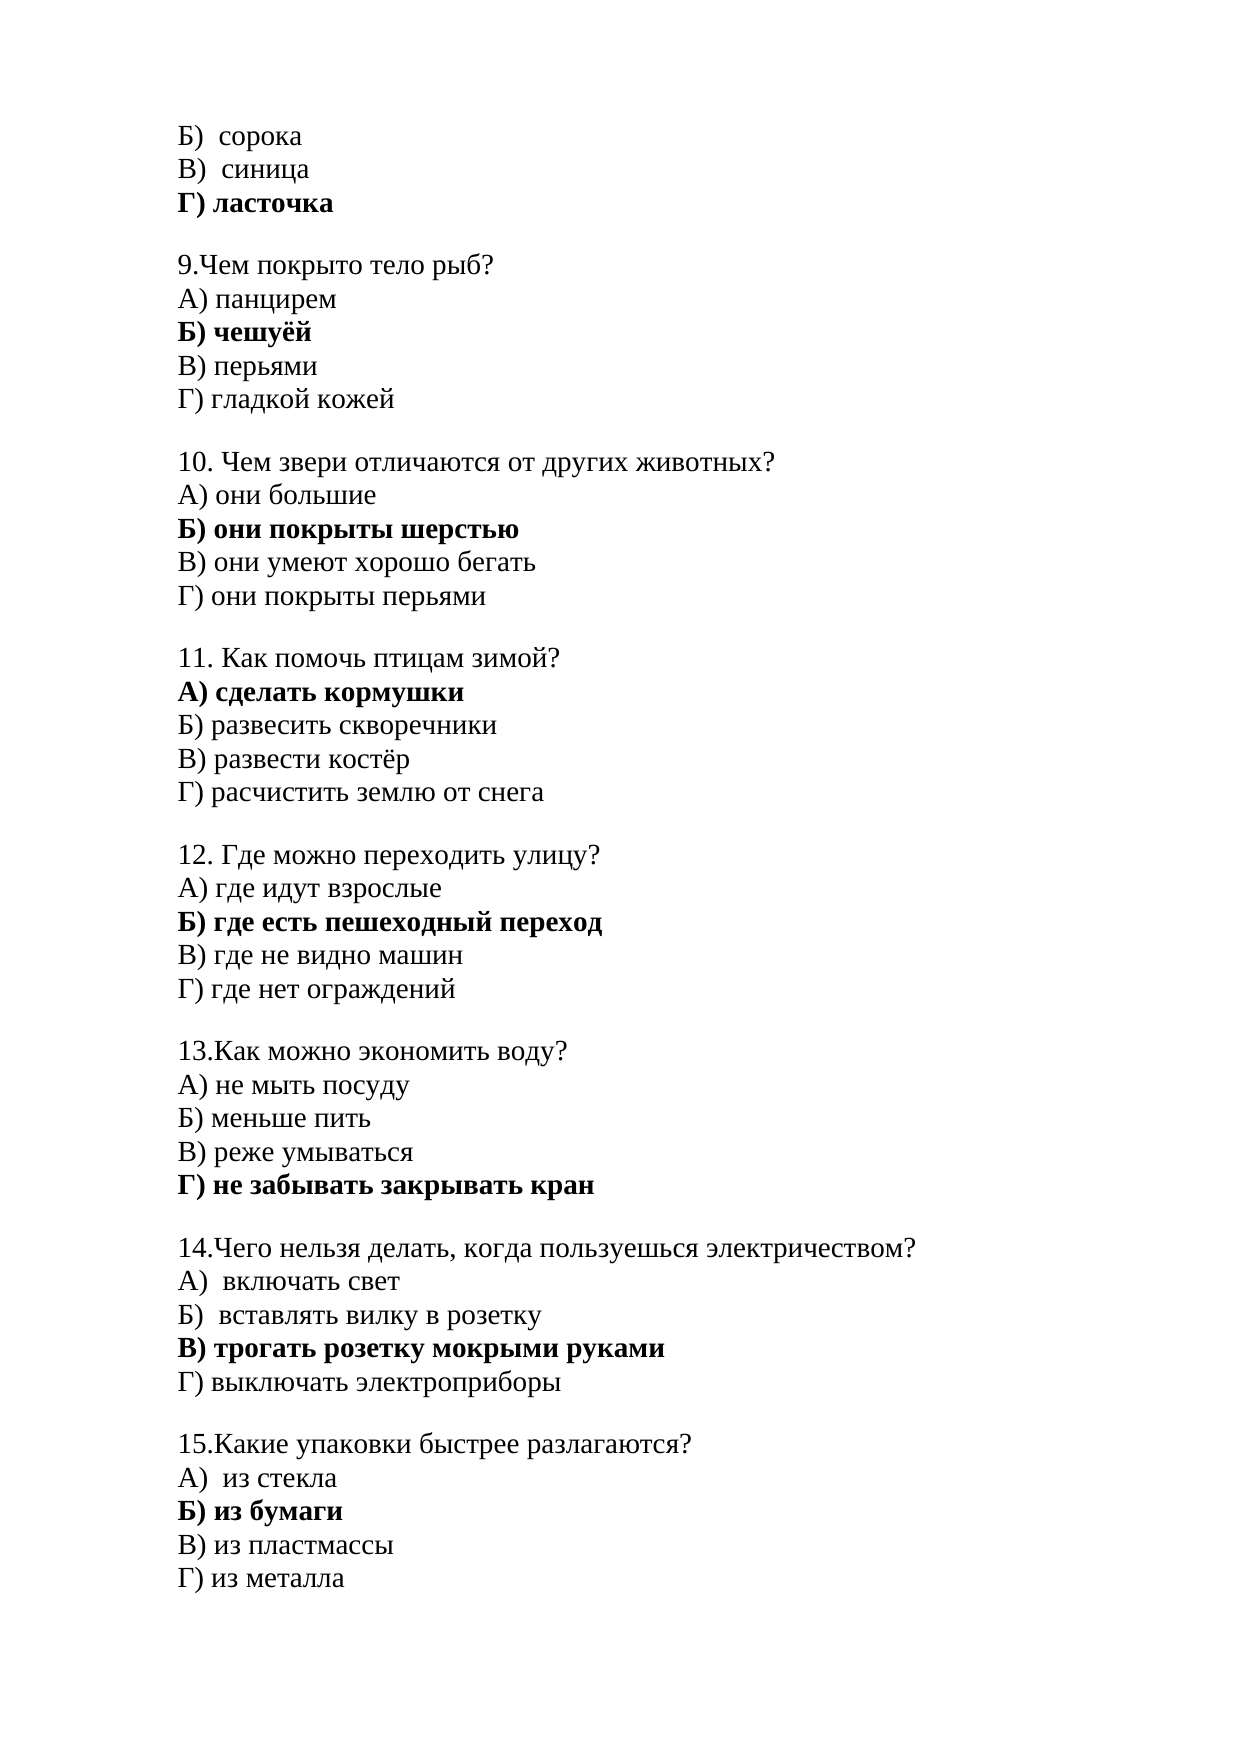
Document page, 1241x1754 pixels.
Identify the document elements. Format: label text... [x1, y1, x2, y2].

text Г) не забывать закрывать кран [177, 1167, 1152, 1201]
text Б) где есть пешеходный переход [177, 904, 1152, 937]
text 13.Как можно экономить воду? [177, 1033, 1152, 1067]
text А) сделать кормушки [177, 674, 1152, 707]
text 9.Чем покрыто тело рыб? [177, 247, 1152, 281]
text В) реже умываться [177, 1134, 1152, 1167]
text В) развести костёр [177, 741, 1152, 774]
text Г) ласточка [177, 185, 1152, 219]
text Б) чешуёй [177, 314, 1152, 348]
text А) из стекла [177, 1460, 1152, 1493]
text 15.Какие упаковки быстрее разлагаются? [177, 1426, 1152, 1460]
text Б) вставлять вилку в розетку [177, 1297, 1152, 1330]
text Г) выключать электроприборы [177, 1364, 1152, 1397]
text Б) они покрыты шерстью [177, 511, 1152, 544]
text Б) развесить скворечники [177, 707, 1152, 741]
text В) где не видно машин [177, 937, 1152, 971]
text А) не мыть посуду [177, 1067, 1152, 1100]
text А) панцирем [177, 281, 1152, 314]
text В) они умеют хорошо бегать [177, 544, 1152, 578]
text А) включать свет [177, 1263, 1152, 1297]
text Б) меньше пить [177, 1100, 1152, 1134]
text Б) из бумаги [177, 1493, 1152, 1527]
text 10. Чем звери отличаются от других животных? [177, 444, 1152, 477]
text 11. Как помочь птицам зимой? [177, 640, 1152, 674]
text Г) где нет ограждений [177, 971, 1152, 1004]
text Г) расчистить землю от снега [177, 774, 1152, 808]
text 14.Чего нельзя делать, когда пользуешься электричеством? [177, 1230, 1152, 1263]
text А) где идут взрослые [177, 870, 1152, 904]
text В) трогать розетку мокрыми руками [177, 1330, 1152, 1364]
text 12. Где можно переходить улицу? [177, 837, 1152, 870]
text Б) сорока [177, 118, 1152, 152]
text В) перьями [177, 348, 1152, 382]
text Г) они покрыты перьями [177, 578, 1152, 612]
text Г) из металла [177, 1560, 1152, 1594]
text Г) гладкой кожей [177, 382, 1152, 415]
text В) из пластмассы [177, 1527, 1152, 1560]
text В) синица [177, 152, 1152, 185]
text А) они большие [177, 477, 1152, 511]
